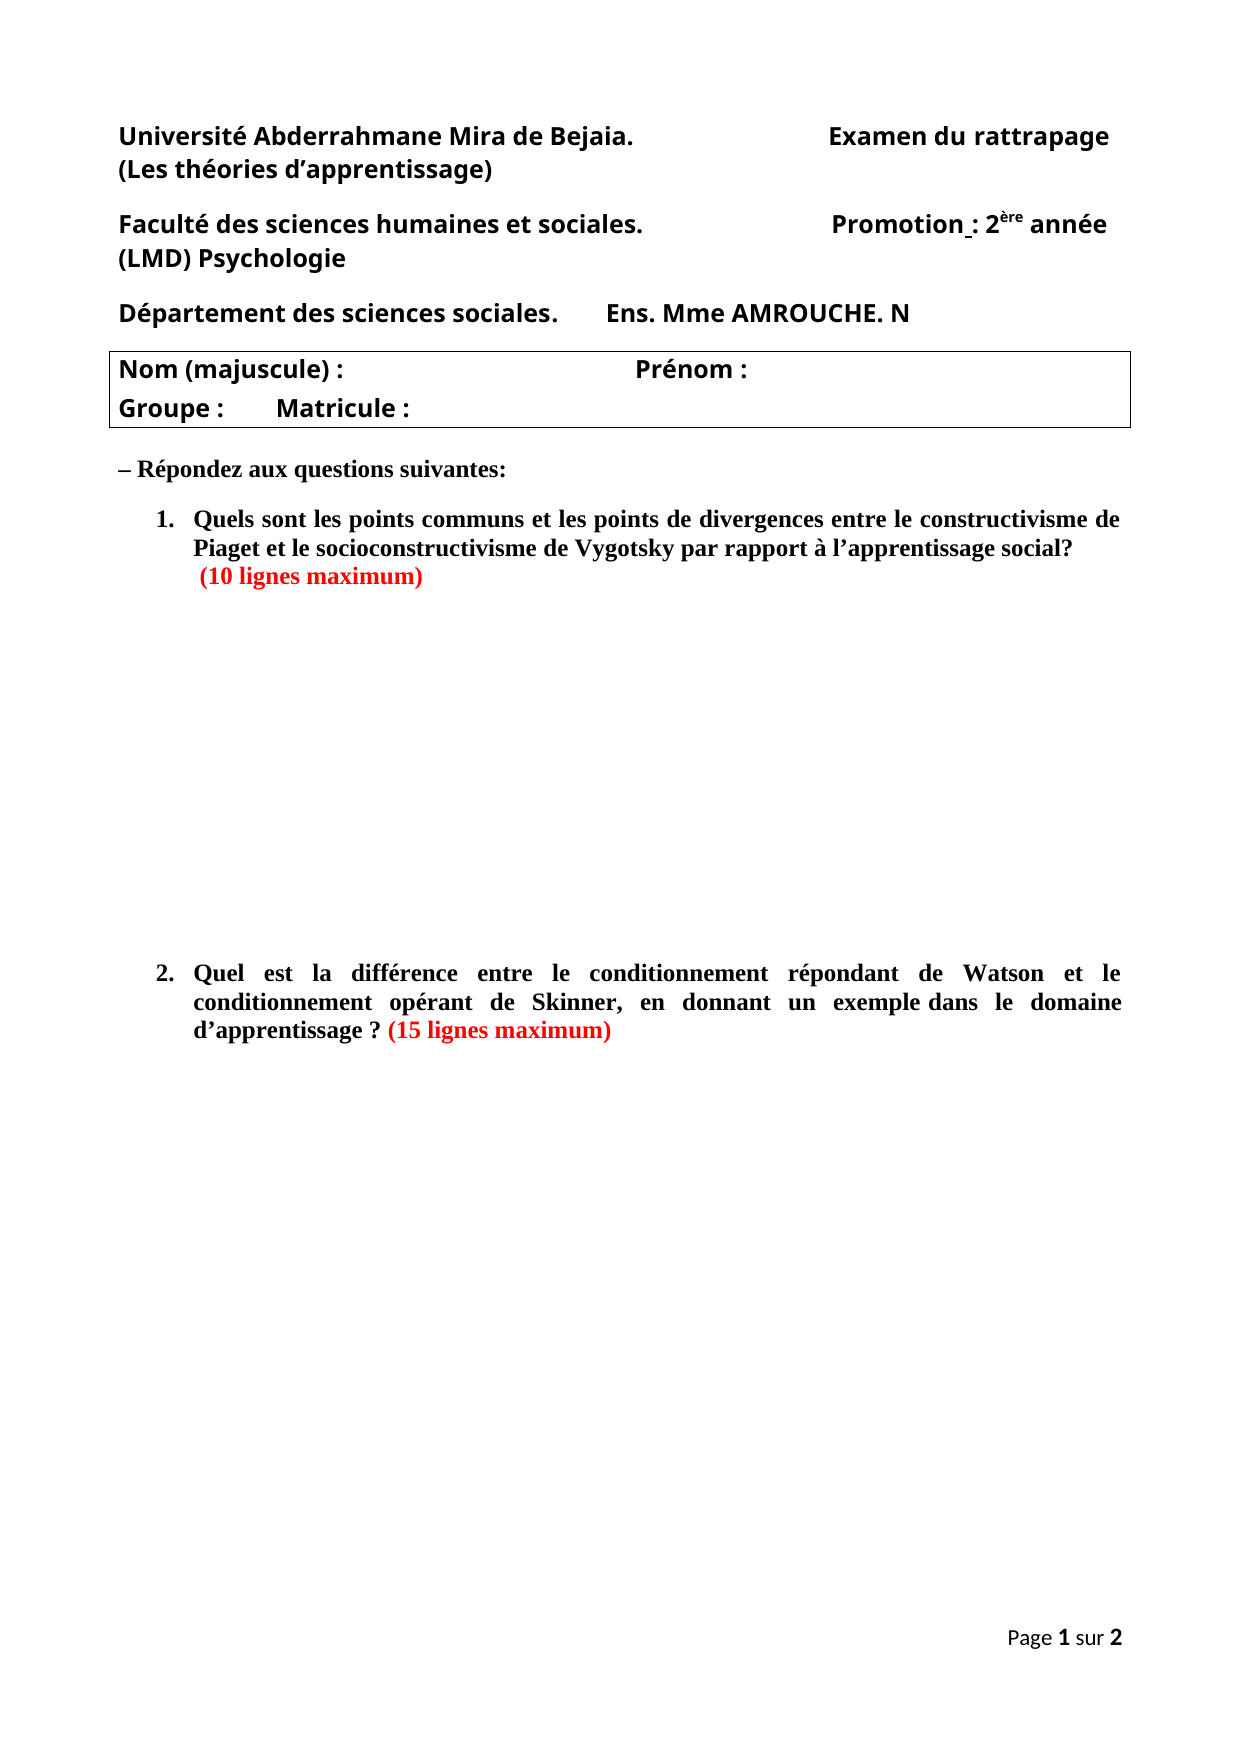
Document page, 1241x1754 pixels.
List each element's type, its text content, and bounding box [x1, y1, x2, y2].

list Quel est la différence entre le conditionnement répondant de Watson et le conditionnement opérant de Skinner, en donnant un exemple dans le domaine d’apprentissage ? (15 lignes maximum) [156, 958, 1122, 1044]
text Faculté des sciences humaines et sociales. Promotion : 2ère année (LMD) Psychologie [118, 207, 1122, 275]
text Université Abderrahmane Mira de Bejaia. Examen du rattrapage (Les théories d’apprentissage) [118, 118, 1122, 186]
text Département des sciences sociales. Ens. Mme AMROUCHE. N [118, 296, 1122, 330]
text – Répondez aux questions suivantes: [118, 454, 1122, 483]
list Quels sont les points communs et les points de divergences entre le constructivisme de Piaget et le socioconstructivisme de Vygotsky par rapport à l’apprentissage social? [156, 504, 1122, 561]
list (10 lignes maximum) [193, 561, 1122, 590]
text Nom (majuscule) : Prénom : Groupe : Matricule : [110, 352, 1130, 427]
